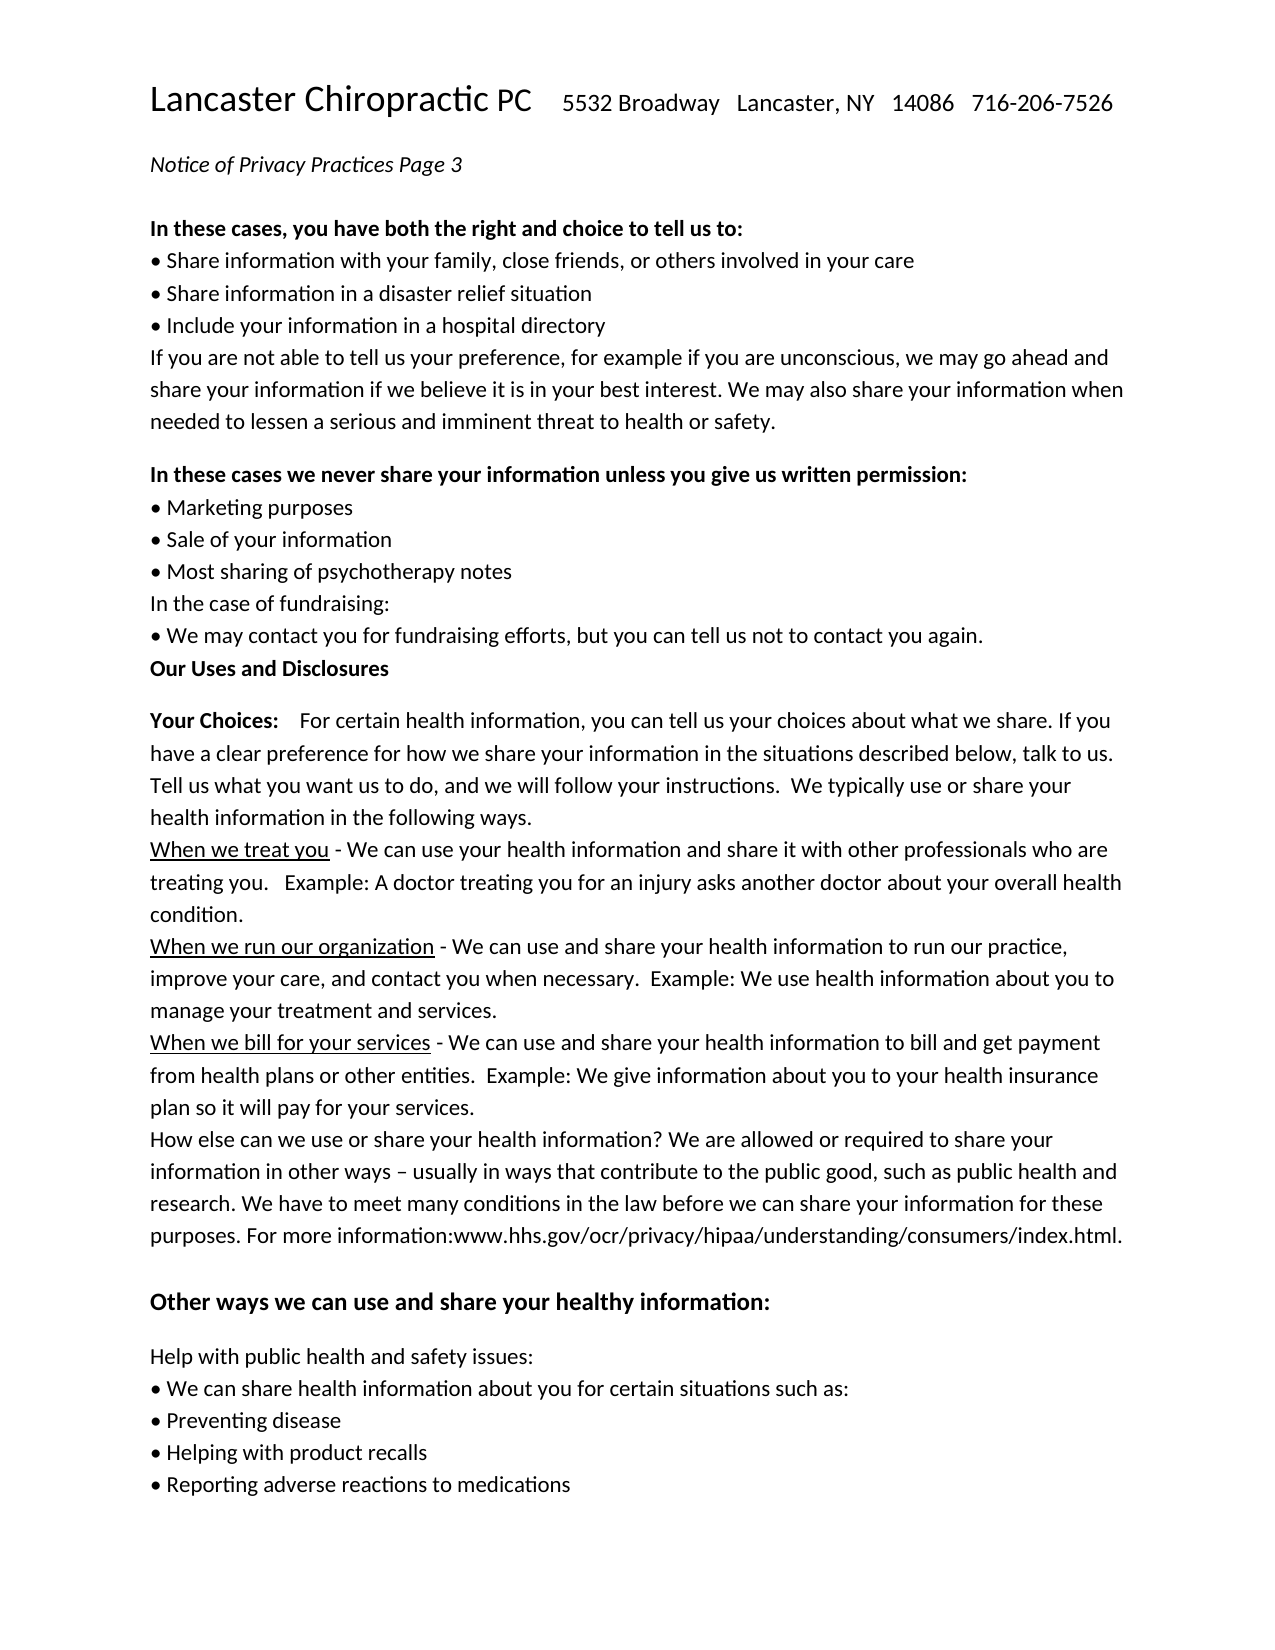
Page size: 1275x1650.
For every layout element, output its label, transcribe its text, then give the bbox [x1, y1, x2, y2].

text • Include your information in a hospital directory [150, 311, 1125, 339]
text In these cases we never share your information unless you give us written permission: [150, 461, 1125, 488]
text • Preventing disease [150, 1406, 1125, 1434]
text If you are not able to tell us your preference, for example if you are unconscious, we may go ahead and share your information if we believe it is in your best interest. We may also share your information when needed to lessen a serious and imminent threat to health or safety. [150, 343, 1125, 436]
text When we treat you - We can use your health information and share it with other professionals who are treating you. Example: A doctor treating you for an injury asks another doctor about your overall health condition. [150, 835, 1125, 928]
text In the case of fundraising: [150, 589, 1125, 617]
text • Marketing purposes [150, 493, 1125, 521]
text Help with public health and safety issues: [150, 1342, 1125, 1370]
text • Sale of your information [150, 525, 1125, 553]
text • Helping with product recalls [150, 1438, 1125, 1466]
text • Share information with your family, close friends, or others involved in your care [150, 247, 1125, 274]
text When we run our organization - We can use and share your health information to run our practice, improve your care, and contact you when necessary. Example: We use health information about you to manage your treatment and services. [150, 932, 1125, 1024]
text Your Choices: For certain health information, you can tell us your choices about what we share. If you have a clear preference for how we share your information in the situations described below, talk to us. Tell us what you want us to do, and we will follow your instructions. We typically use or share your health information in the following ways. [150, 707, 1125, 831]
text • We may contact you for fundraising efforts, but you can tell us not to contact you again. [150, 621, 1125, 649]
text • Share information in a disaster relief situation [150, 279, 1125, 307]
text • We can share health information about you for certain situations such as: [150, 1374, 1125, 1402]
text How else can we use or share your health information? We are allowed or required to share your information in other ways – usually in ways that contribute to the public good, such as public health and research. We have to meet many conditions in the law before we can share your information for these purposes. For more information:www.hhs.gov/ocr/privacy/hipaa/understanding/consumers/index.html. [150, 1125, 1125, 1250]
text In these cases, you have both the right and choice to tell us to: [150, 214, 1125, 242]
text Our Uses and Disclosures [150, 654, 1125, 682]
text Other ways we can use and share your healthy information: [150, 1286, 1125, 1317]
text When we bill for your services - We can use and share your health information to bill and get payment from health plans or other entities. Example: We give information about you to your health insurance plan so it will pay for your services. [150, 1028, 1125, 1121]
text • Reporting adverse reactions to medications [150, 1471, 1125, 1499]
text • Most sharing of psychotherapy notes [150, 557, 1125, 585]
text Notice of Privacy Practices Page 3 [150, 150, 1125, 178]
